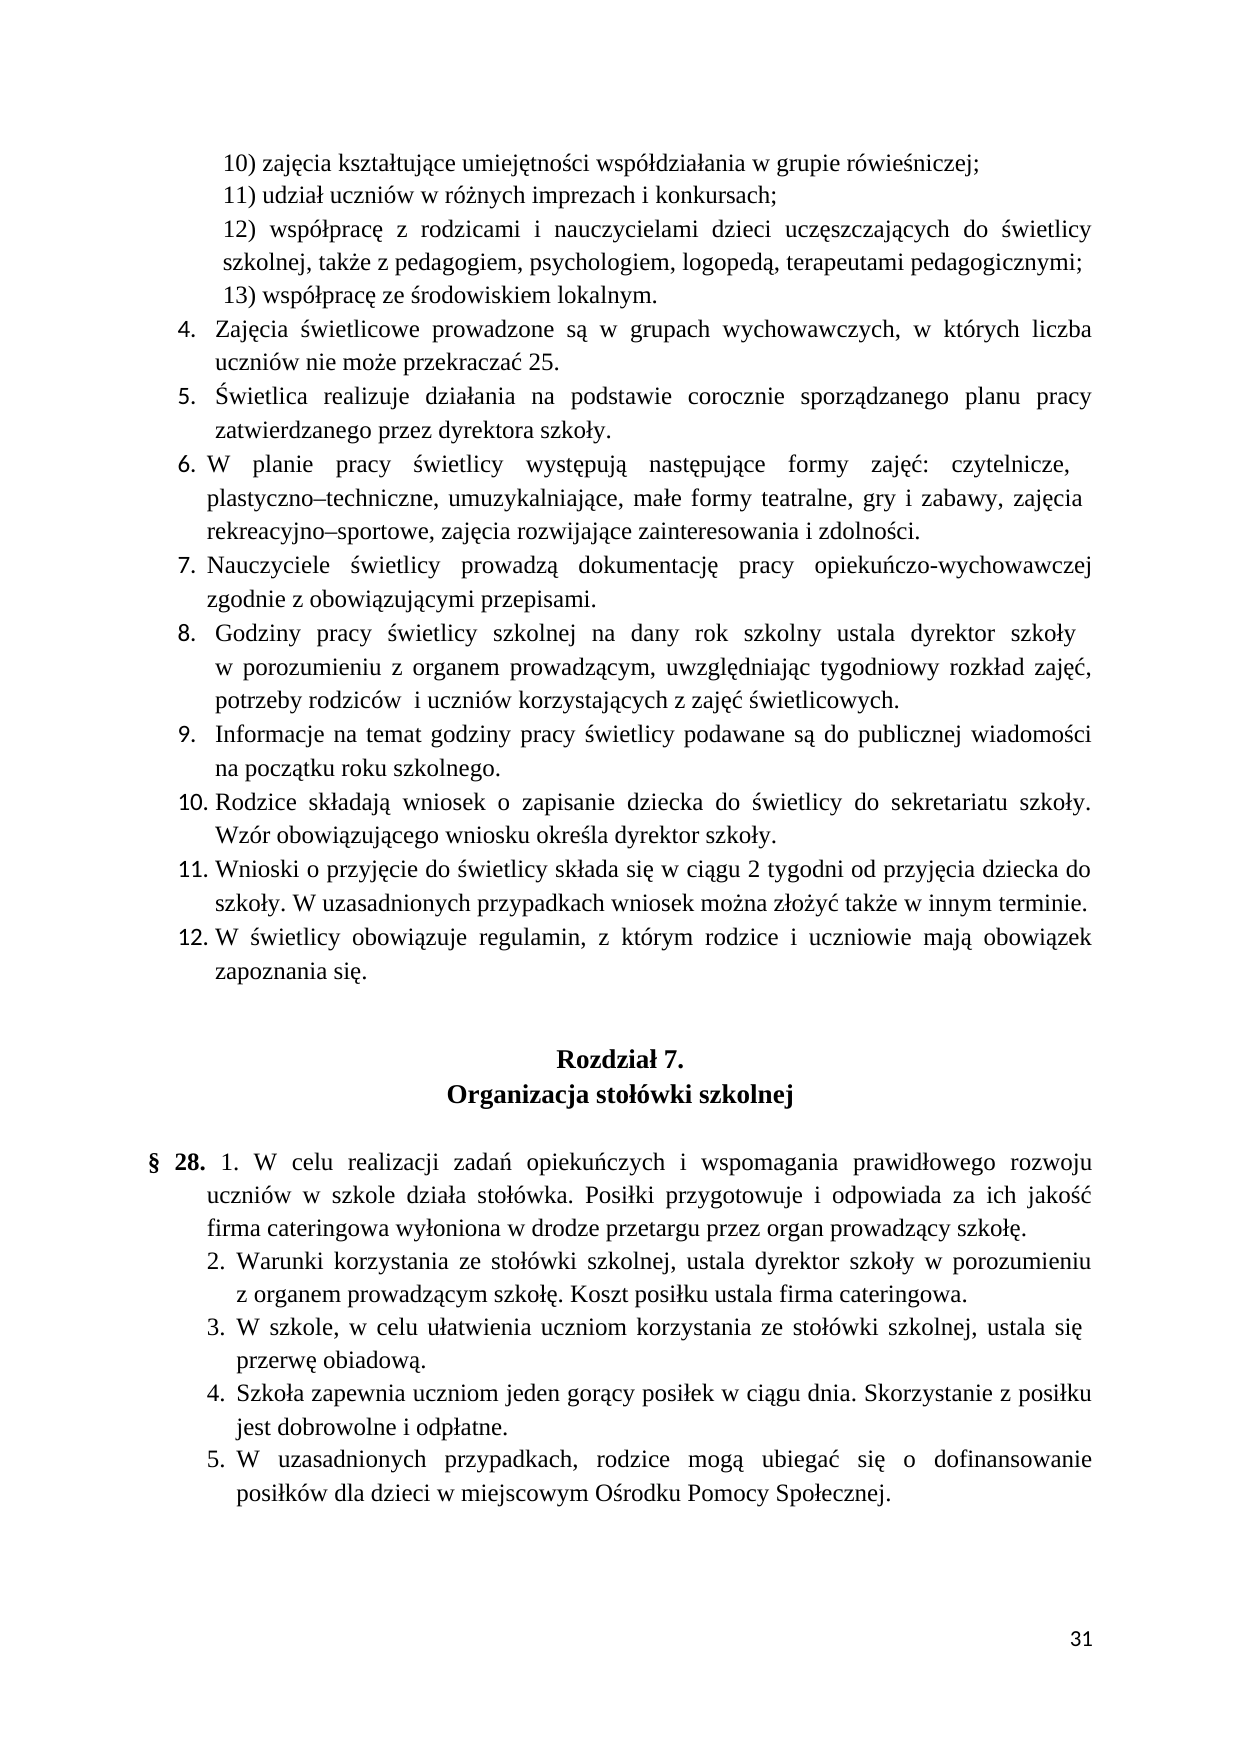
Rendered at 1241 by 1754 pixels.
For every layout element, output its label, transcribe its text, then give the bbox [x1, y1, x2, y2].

list Świetlica realizuje działania na podstawie corocznie sporządzanego planu pracy zatwierdzanego przez dyrektora szkoły. [177, 381, 1093, 444]
list W uzasadnionych przypadkach, rodzice mogą ubiegać się o dofinansowanie posiłków dla dzieci w miejscowym Ośrodku Pomocy Społecznej. [207, 1444, 1093, 1506]
subtitle Rozdział 7. Organizacja stołówki szkolnej [148, 1043, 1093, 1110]
list 13) współpracę ze środowiskiem lokalnym. [223, 280, 1093, 308]
list Informacje na temat godziny pracy świetlicy podawane są do publicznej wiadomości na początku roku szkolnego. [177, 718, 1093, 781]
list W szkole, w celu ułatwienia uczniom korzystania ze stołówki szkolnej, ustala się przerwę obiadową. [207, 1312, 1093, 1374]
list § 28. 1. W celu realizacji zadań opiekuńczych i wspomagania prawidłowego rozwoju uczniów w szkole działa stołówka. Posiłki przygotowuje i odpowiada za ich jakość firma cateringowa wyłoniona w drodze przetargu przez organ prowadzący szkołę. [148, 1147, 1093, 1242]
list Warunki korzystania ze stołówki szkolnej, ustala dyrektor szkoły w porozumieniu z organem prowadzącym szkołę. Koszt posiłku ustala firma cateringowa. [207, 1246, 1093, 1308]
list W planie pracy świetlicy występują następujące formy zajęć: czytelnicze, plastyczno–techniczne, umuzykalniające, małe formy teatralne, gry i zabawy, zajęcia rekreacyjno–sportowe, zajęcia rozwijające zainteresowania i zdolności. [177, 448, 1093, 545]
list 10) zajęcia kształtujące umiejętności współdziałania w grupie rówieśniczej; [223, 148, 1093, 176]
list Szkoła zapewnia uczniom jeden gorący posiłek w ciągu dnia. Skorzystanie z posiłku jest dobrowolne i odpłatne. [207, 1378, 1093, 1440]
list Godziny pracy świetlicy szkolnej na dany rok szkolny ustala dyrektor szkoły w porozumieniu z organem prowadzącym, uwzględniając tygodniowy rozkład zajęć, potrzeby rodziców i uczniów korzystających z zajęć świetlicowych. [177, 617, 1093, 713]
list Rodzice składają wniosek o zapisanie dziecka do świetlicy do sekretariatu szkoły. Wzór obowiązującego wniosku określa dyrektor szkoły. [177, 786, 1093, 849]
list Wnioski o przyjęcie do świetlicy składa się w ciągu 2 tygodni od przyjęcia dziecka do szkoły. W uzasadnionych przypadkach wniosek można złożyć także w innym terminie. [177, 853, 1093, 917]
list 12) współpracę z rodzicami i nauczycielami dzieci uczęszczających do świetlicy szkolnej, także z pedagogiem, psychologiem, logopedą, terapeutami pedagogicznymi; [223, 214, 1093, 275]
list Nauczyciele świetlicy prowadzą dokumentację pracy opiekuńczo-wychowawczej zgodnie z obowiązującymi przepisami. [177, 549, 1093, 613]
list 11) udział uczniów w różnych imprezach i konkursach; [223, 181, 1093, 209]
list Zajęcia świetlicowe prowadzone są w grupach wychowawczych, w których liczba uczniów nie może przekraczać 25. [177, 313, 1093, 376]
list W świetlicy obowiązuje regulamin, z którym rodzice i uczniowie mają obowiązek zapoznania się. [177, 921, 1093, 985]
